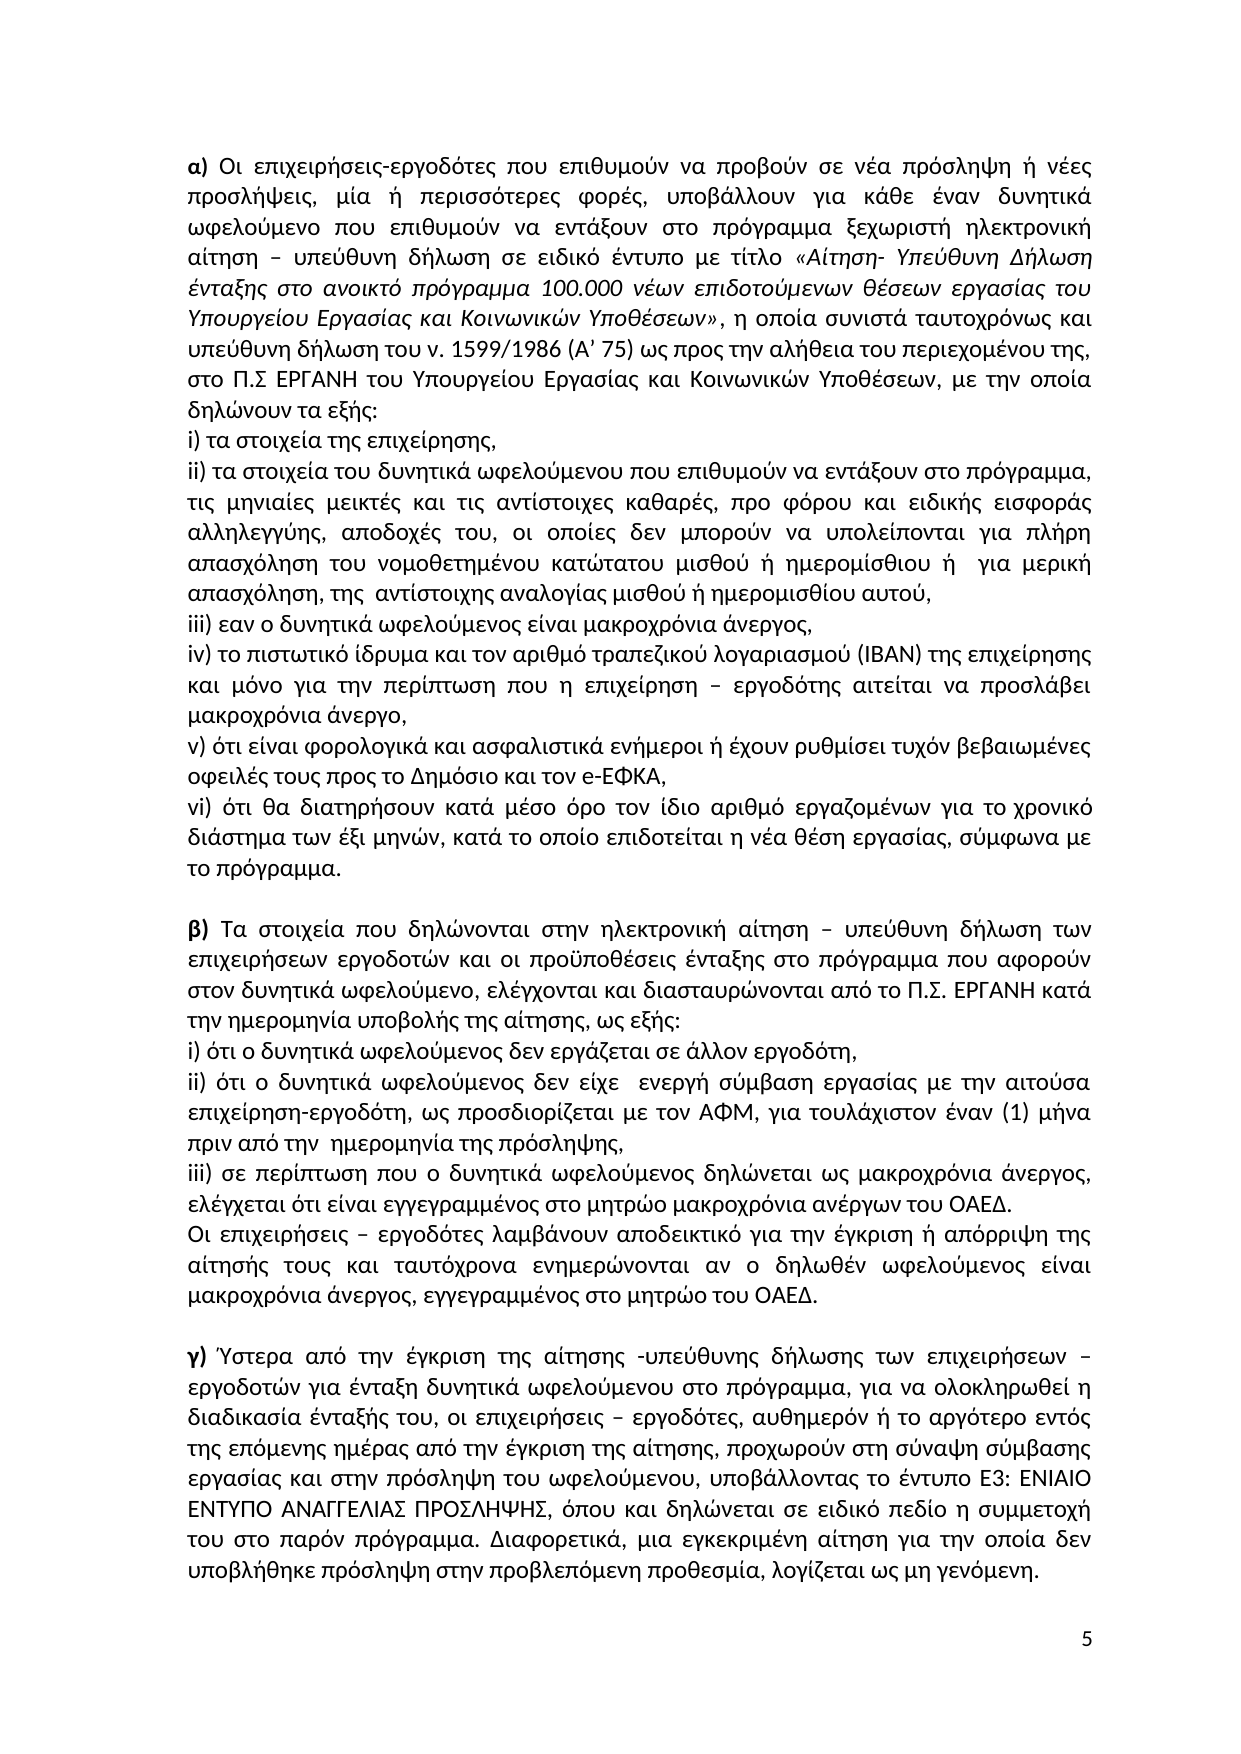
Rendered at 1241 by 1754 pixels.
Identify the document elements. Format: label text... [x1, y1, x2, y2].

list iii) εαν ο δυνητικά ωφελούμενος είναι μακροχρόνια άνεργος, [187, 608, 1093, 638]
list γ) Ύστερα από την έγκριση της αίτησης -υπεύθυνης δήλωσης των επιχειρήσεων – εργοδοτών για ένταξη δυνητικά ωφελούμενου στο πρόγραμμα, για να ολοκληρωθεί η διαδικασία ένταξής του, οι επιχειρήσεις – εργοδότες, αυθημερόν ή το αργότερο εντός της επόμενης ημέρας από την έγκριση της αίτησης, προχωρούν στη σύναψη σύμβασης εργασίας και στην πρόσληψη του ωφελούμενου, υποβάλλοντας το έντυπο Ε3: ΕΝΙΑΙΟ ΕΝΤΥΠΟ ΑΝΑΓΓΕΛΙΑΣ ΠΡΟΣΛΗΨΗΣ, όπου και δηλώνεται σε ειδικό πεδίο η συμμετοχή του στο παρόν πρόγραμμα. Διαφορετικά, μια εγκεκριμένη αίτηση για την οποία δεν υποβλήθηκε πρόσληψη στην προβλεπόμενη προθεσμία, λογίζεται ως μη γενόμενη. [187, 1340, 1093, 1584]
list v) ότι είναι φορολογικά και ασφαλιστικά ενήμεροι ή έχουν ρυθμίσει τυχόν βεβαιωμένες οφειλές τους προς το Δημόσιο και τον e-ΕΦΚΑ, [187, 730, 1093, 791]
list ii) ότι ο δυνητικά ωφελούμενος δεν είχε ενεργή σύμβαση εργασίας με την αιτούσα επιχείρηση-εργοδότη, ως προσδιορίζεται με τον ΑΦΜ, για τουλάχιστον έναν (1) μήνα πριν από την ημερομηνία της πρόσληψης, [187, 1066, 1093, 1157]
list Οι επιχειρήσεις – εργοδότες λαμβάνουν αποδεικτικό για την έγκριση ή απόρριψη της αίτησής τους και ταυτόχρονα ενημερώνονται αν ο δηλωθέν ωφελούμενος είναι μακροχρόνια άνεργος, εγγεγραμμένος στο μητρώο του ΟΑΕΔ. [187, 1218, 1093, 1310]
list iv) το πιστωτικό ίδρυμα και τον αριθμό τραπεζικού λογαριασμού (IBAN) της επιχείρησης και μόνο για την περίπτωση που η επιχείρηση – εργοδότης αιτείται να προσλάβει μακροχρόνια άνεργο, [187, 638, 1093, 730]
list i) τα στοιχεία της επιχείρησης, [187, 425, 1093, 455]
list β) Τα στοιχεία που δηλώνονται στην ηλεκτρονική αίτηση – υπεύθυνη δήλωση των επιχειρήσεων εργοδοτών και οι προϋποθέσεις ένταξης στο πρόγραμμα που αφορούν στον δυνητικά ωφελούμενο, ελέγχονται και διασταυρώνονται από το Π.Σ. ΕΡΓΑΝΗ κατά την ημερομηνία υποβολής της αίτησης, ως εξής: [187, 913, 1093, 1035]
list iii) σε περίπτωση που ο δυνητικά ωφελούμενος δηλώνεται ως μακροχρόνια άνεργος, ελέγχεται ότι είναι εγγεγραμμένος στο μητρώο μακροχρόνια ανέργων του ΟΑΕΔ. [187, 1157, 1093, 1218]
list α) Οι επιχειρήσεις-εργοδότες που επιθυμούν να προβούν σε νέα πρόσληψη ή νέες προσλήψεις, μία ή περισσότερες φορές, υποβάλλουν για κάθε έναν δυνητικά ωφελούμενο που επιθυμούν να εντάξουν στο πρόγραμμα ξεχωριστή ηλεκτρονική αίτηση – υπεύθυνη δήλωση σε ειδικό έντυπο με τίτλο «Αίτηση- Υπεύθυνη Δήλωση ένταξης στο ανοικτό πρόγραμμα 100.000 νέων επιδοτούμενων θέσεων εργασίας του Υπουργείου Εργασίας και Κοινωνικών Υποθέσεων», η οποία συνιστά ταυτοχρόνως και υπεύθυνη δήλωση του ν. 1599/1986 (Α’ 75) ως προς την αλήθεια του περιεχομένου της, στο Π.Σ ΕΡΓΑΝΗ του Υπουργείου Εργασίας και Κοινωνικών Υποθέσεων, με την οποία δηλώνουν τα εξής: [187, 150, 1093, 425]
list ii) τα στοιχεία του δυνητικά ωφελούμενου που επιθυμούν να εντάξουν στο πρόγραμμα, τις μηνιαίες μεικτές και τις αντίστοιχες καθαρές, προ φόρου και ειδικής εισφοράς αλληλεγγύης, αποδοχές του, οι οποίες δεν μπορούν να υπολείπονται για πλήρη απασχόληση του νομοθετημένου κατώτατου μισθού ή ημερομίσθιου ή για μερική απασχόληση, της αντίστοιχης αναλογίας μισθού ή ημερομισθίου αυτού, [187, 455, 1093, 608]
list i) ότι ο δυνητικά ωφελούμενος δεν εργάζεται σε άλλον εργοδότη, [187, 1035, 1093, 1066]
list vi) ότι θα διατηρήσουν κατά μέσο όρο τον ίδιο αριθμό εργαζομένων για το χρονικό διάστημα των έξι μηνών, κατά το οποίο επιδοτείται η νέα θέση εργασίας, σύμφωνα με το πρόγραμμα. [187, 791, 1093, 882]
